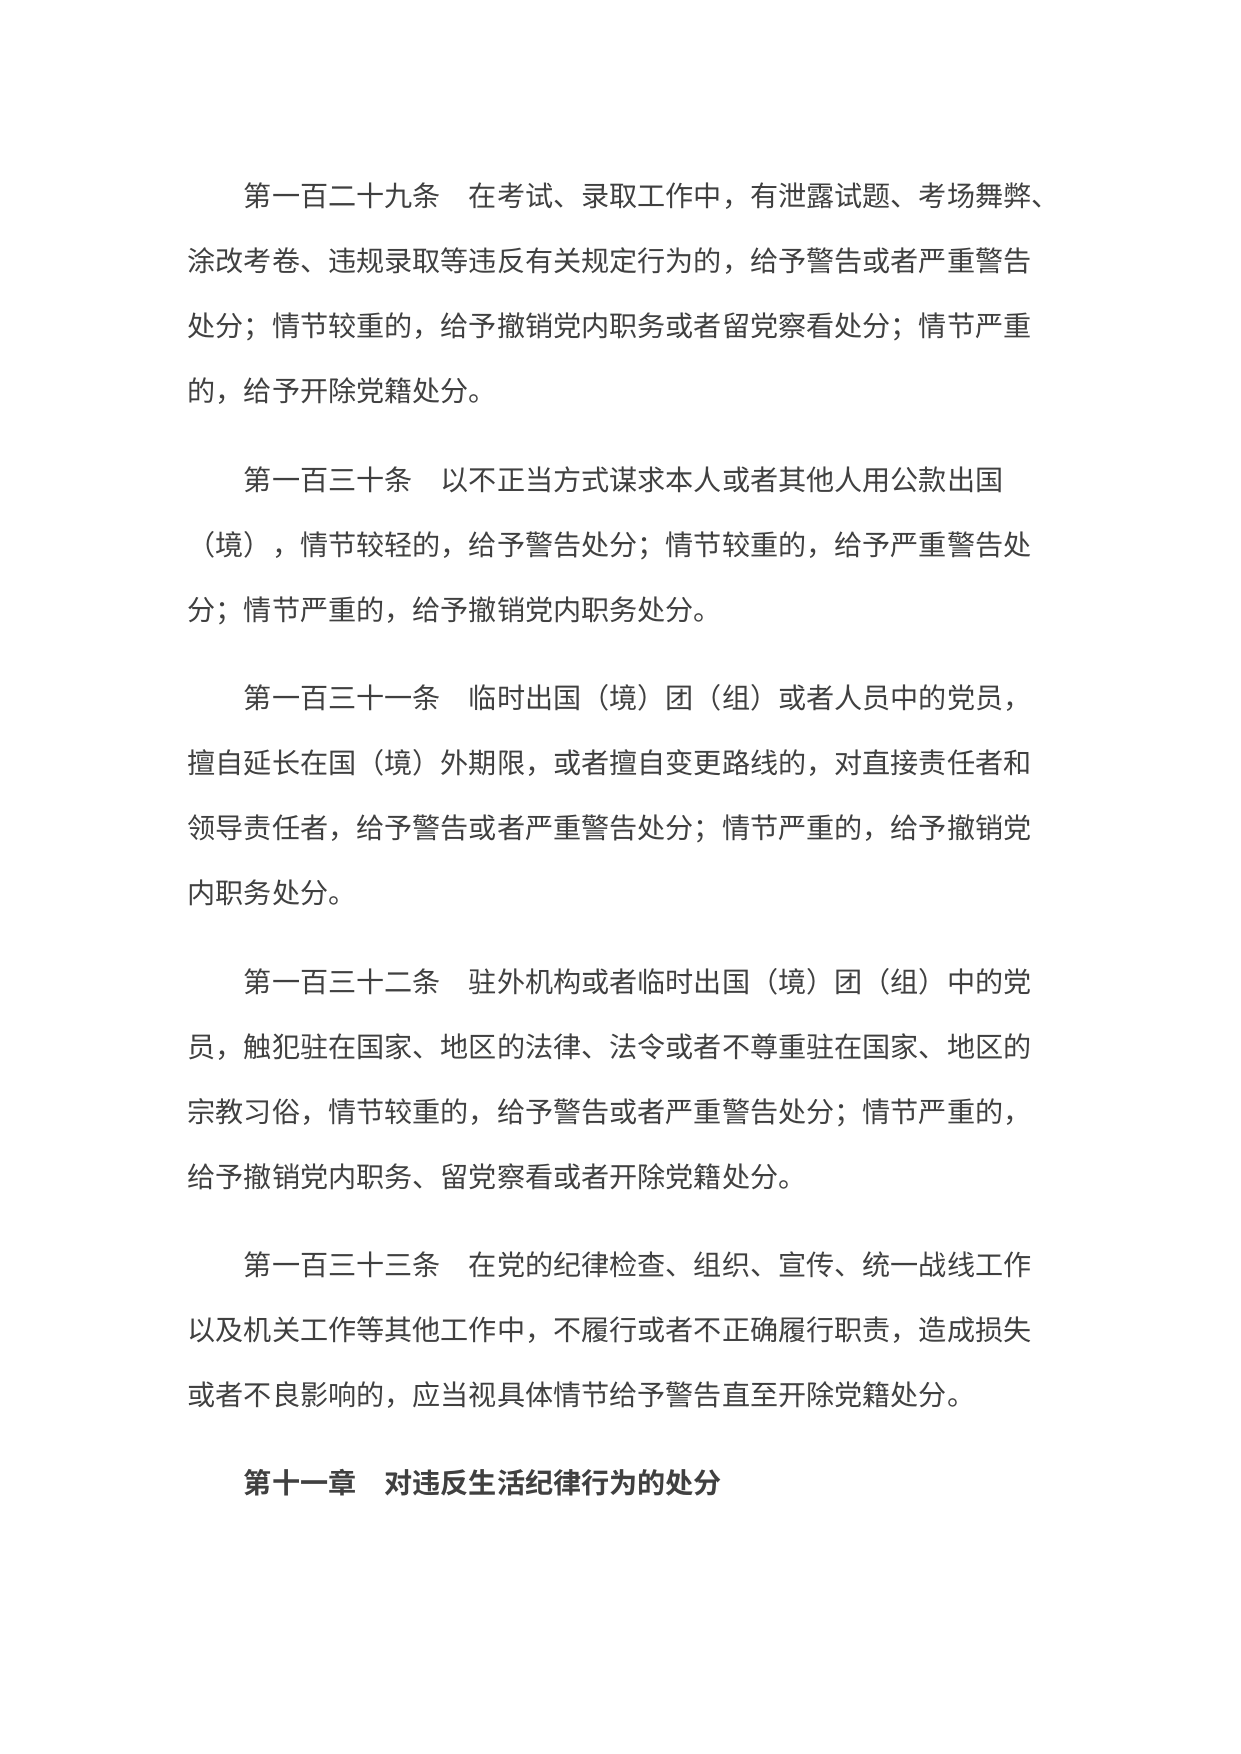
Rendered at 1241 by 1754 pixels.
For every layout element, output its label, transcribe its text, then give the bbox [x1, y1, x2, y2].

text 第一百三十条 以不正当方式谋求本人或者其他人用公款出国（境），情节较轻的，给予警告处分；情节较重的，给予严重警告处分；情节严重的，给予撤销党内职务处分。 [187, 445, 1053, 640]
text 第一百三十三条 在党的纪律检查、组织、宣传、统一战线工作以及机关工作等其他工作中，不履行或者不正确履行职责，造成损失或者不良影响的，应当视具体情节给予警告直至开除党籍处分。 [187, 1231, 1053, 1426]
text 第一百三十一条 临时出国（境）团（组）或者人员中的党员，擅自延长在国（境）外期限，或者擅自变更路线的，对直接责任者和领导责任者，给予警告或者严重警告处分；情节严重的，给予撤销党内职务处分。 [187, 664, 1053, 924]
text 第一百二十九条 在考试、录取工作中，有泄露试题、考场舞弊、涂改考卷、违规录取等违反有关规定行为的，给予警告或者严重警告处分；情节较重的，给予撤销党内职务或者留党察看处分；情节严重的，给予开除党籍处分。 [187, 162, 1053, 422]
text 第十一章 对违反生活纪律行为的处分 [187, 1449, 1053, 1514]
text 第一百三十二条 驻外机构或者临时出国（境）团（组）中的党员，触犯驻在国家、地区的法律、法令或者不尊重驻在国家、地区的宗教习俗，情节较重的，给予警告或者严重警告处分；情节严重的，给予撤销党内职务、留党察看或者开除党籍处分。 [187, 947, 1053, 1207]
